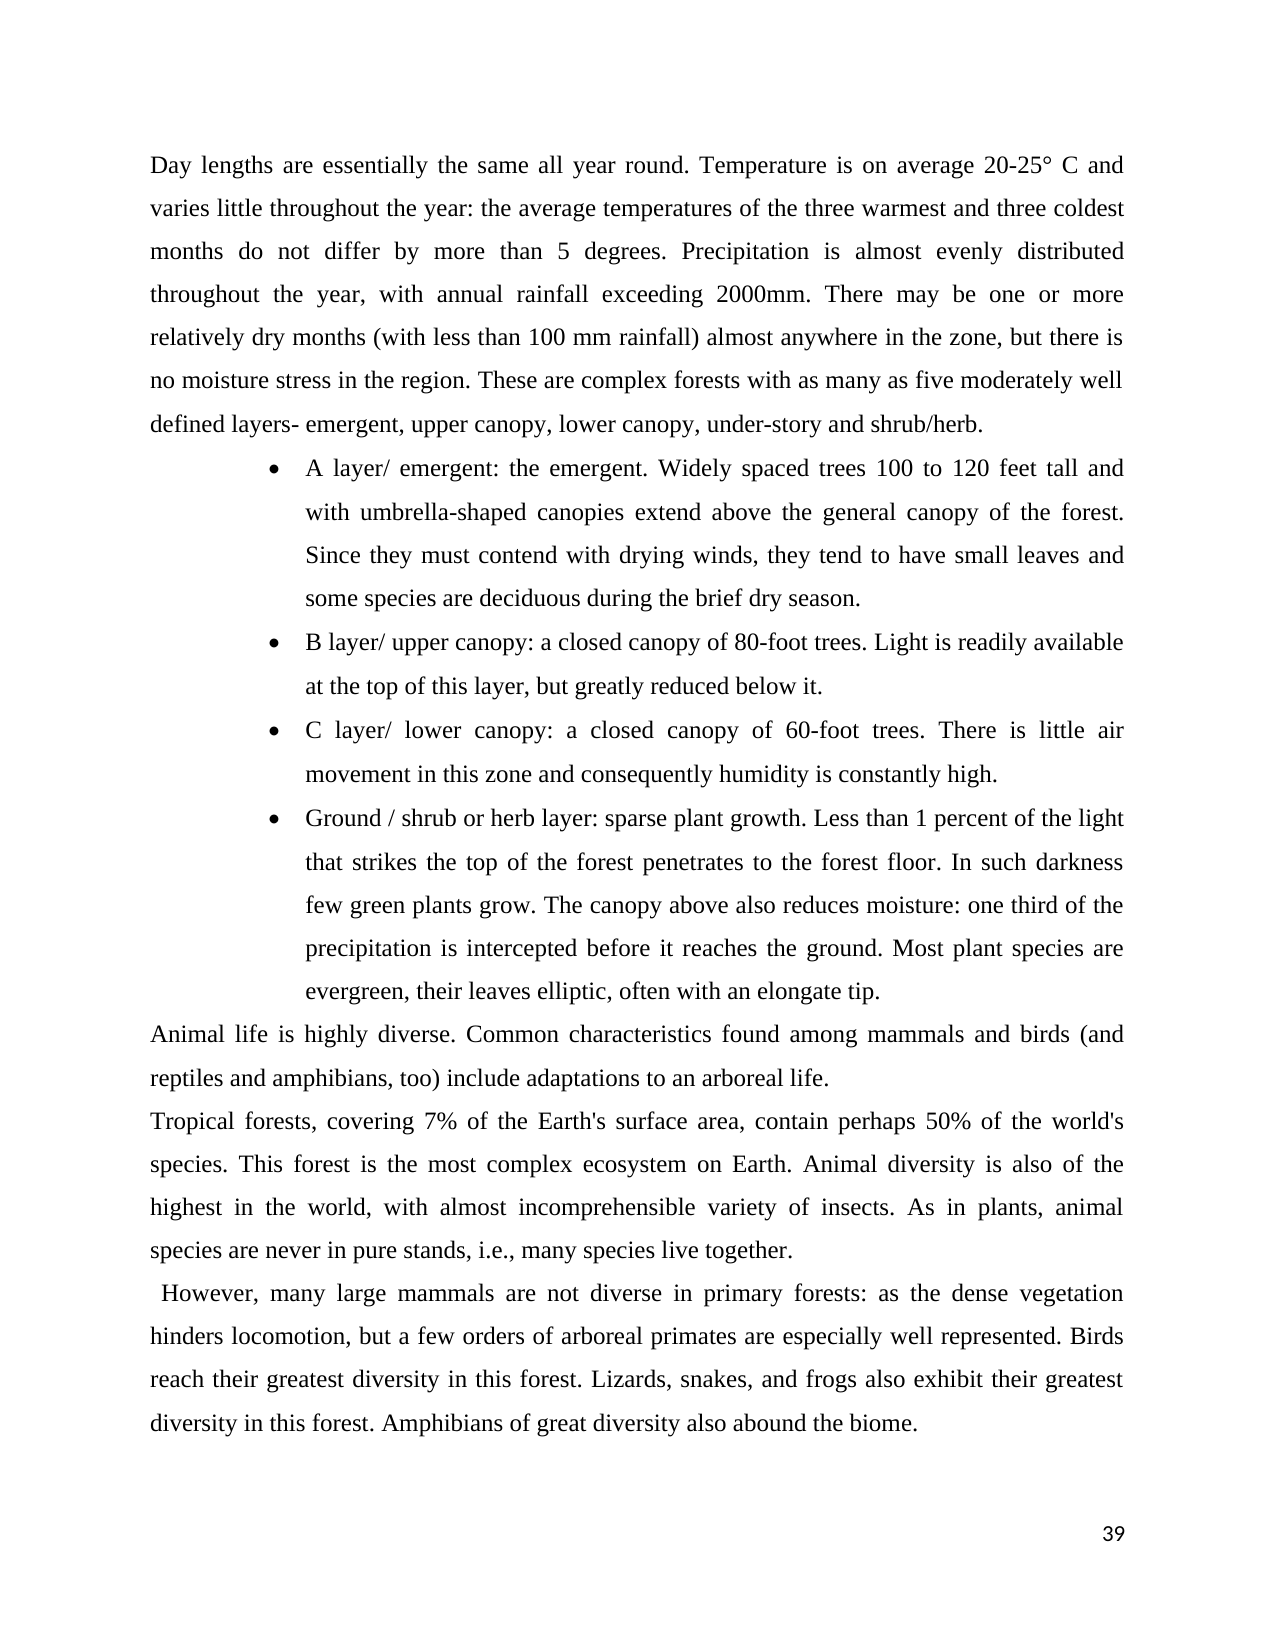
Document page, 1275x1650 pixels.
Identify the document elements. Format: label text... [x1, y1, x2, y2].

text Tropical forests, covering 7% of the Earth's surface area, contain perhaps 50% of the world's species. This forest is the most complex ecosystem on Earth. Animal diversity is also of the highest in the world, with almost incomprehensible variety of insects. As in plants, animal species are never in pure stands, i.e., many species live together. [150, 1106, 1125, 1264]
text Animal life is highly diverse. Common characteristics found among mammals and birds (and reptiles and amphibians, too) include adaptations to an arboreal life. [150, 1019, 1125, 1091]
list B layer/ upper canopy: a closed canopy of 80-foot trees. Light is readily available at the top of this layer, but greatly reduced below it. [268, 626, 1125, 700]
list Ground / shrub or herb layer: sparse plant growth. Less than 1 percent of the light that strikes the top of the forest penetrates to the forest floor. In such darkness few green plants grow. The canopy above also reduces moisture: one third of the precipitation is intercepted before it reaches the ground. Most plant species are evergreen, their leaves elliptic, often with an elongate tip. [268, 802, 1125, 1005]
text However, many large mammals are not diverse in primary forests: as the dense vegetation hinders locomotion, but a few orders of arboreal primates are especially well represented. Birds reach their greatest diversity in this forest. Lizards, snakes, and frogs also exhibit their greatest diversity in this forest. Amphibians of great diversity also abound the biome. [150, 1278, 1125, 1436]
list A layer/ emergent: the emergent. Widely spaced trees 100 to 120 feet tall and with umbrella-shaped canopies extend above the general canopy of the forest. Since they must contend with drying winds, they tend to have small leaves and some species are deciduous during the brief dry season. [268, 452, 1125, 612]
text Day lengths are essentially the same all year round. Temperature is on average 20-25° C and varies little throughout the year: the average temperatures of the three warmest and three coldest months do not differ by more than 5 degrees. Precipitation is almost evenly distributed throughout the year, with annual rainfall exceeding 2000mm. There may be one or more relatively dry months (with less than 100 mm rainfall) almost anywhere in the zone, but there is no moisture stress in the region. These are complex forests with as many as five moderately well defined layers- emergent, upper canopy, lower canopy, under-story and shrub/herb. [150, 150, 1125, 437]
list C layer/ lower canopy: a closed canopy of 60-foot trees. There is little air movement in this zone and consequently humidity is constantly high. [268, 714, 1125, 788]
